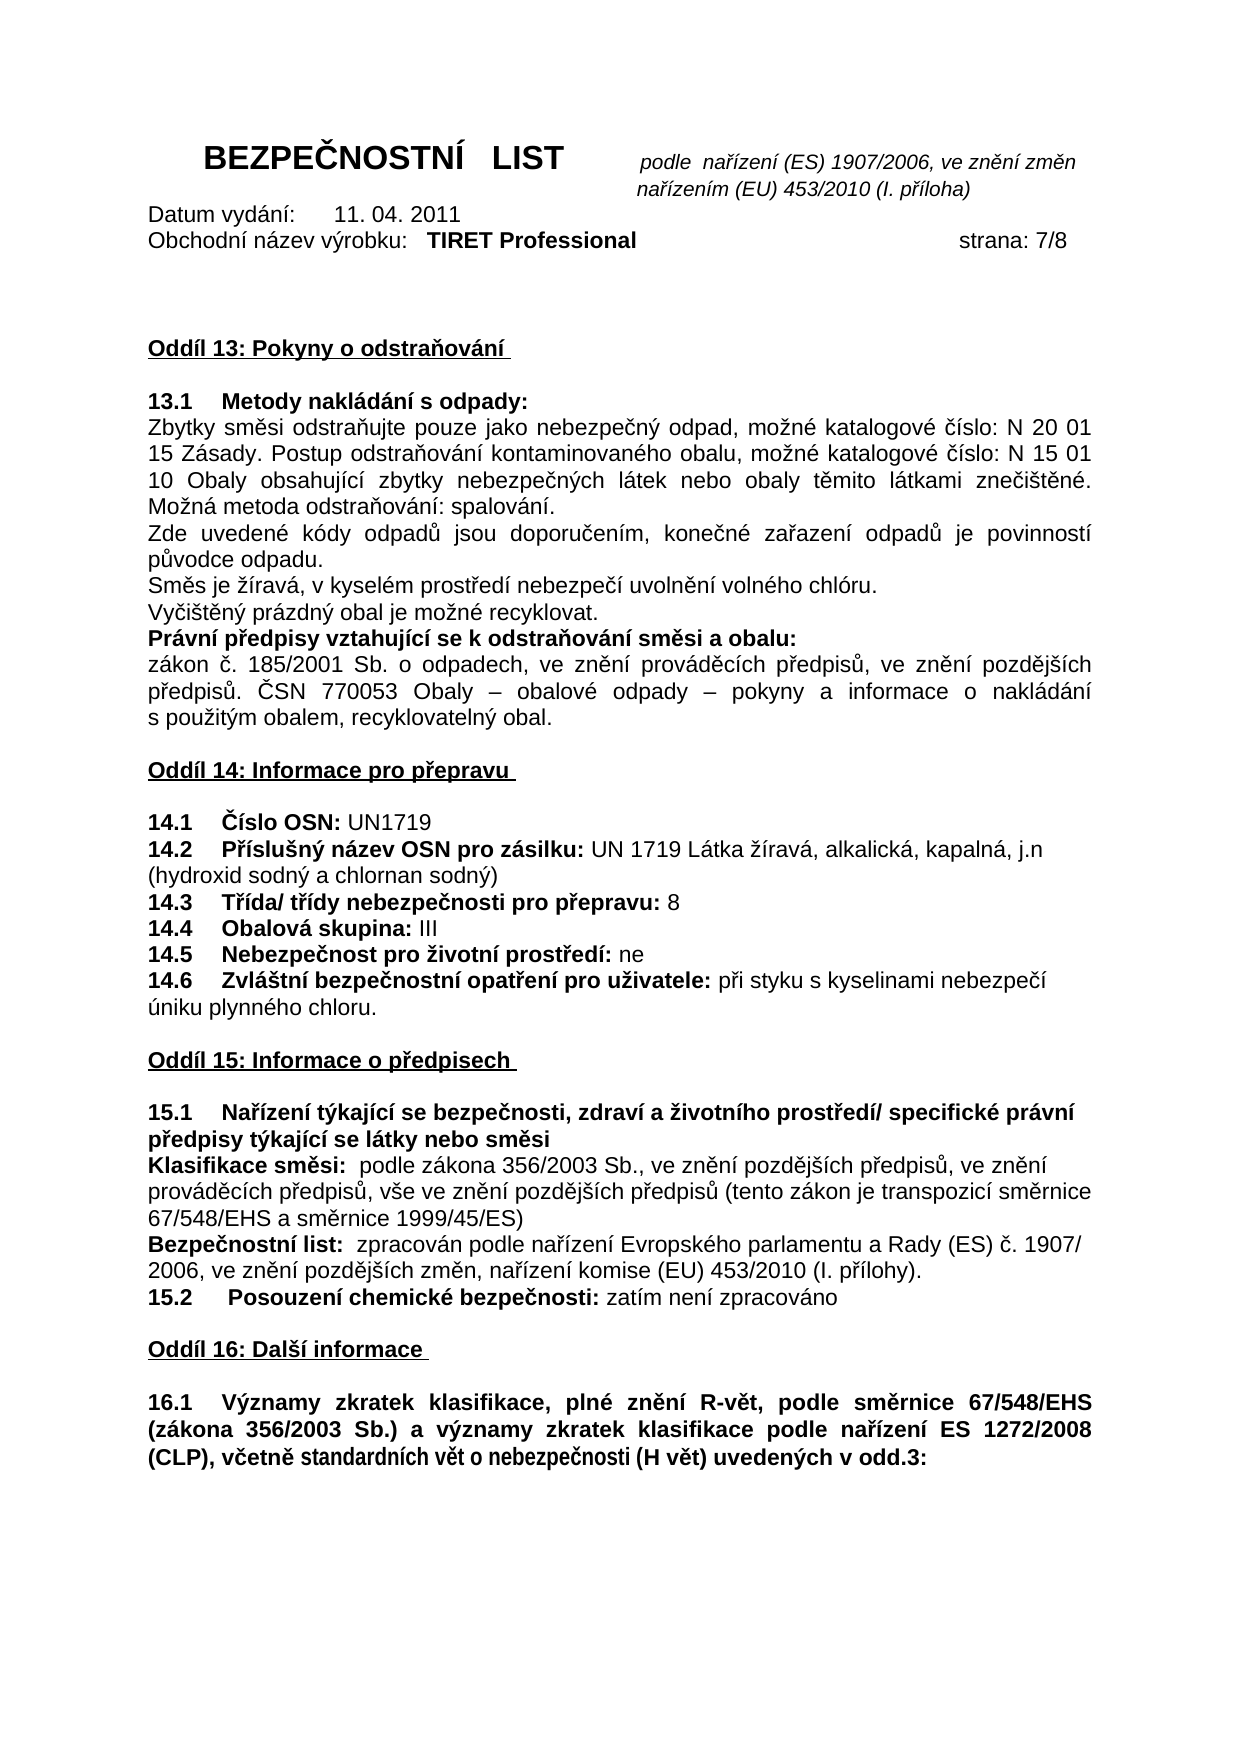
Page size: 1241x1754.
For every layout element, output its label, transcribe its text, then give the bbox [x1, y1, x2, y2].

list 14.4 Obalová skupina: III [148, 915, 1093, 941]
list Oddíl 13: Pokyny o odstraňování [148, 335, 1093, 361]
list Oddíl 16: Další informace [148, 1336, 1093, 1363]
list 14.1 Číslo OSN: UN1719 [148, 809, 1093, 836]
list Posouzení chemické bezpečnosti: zatím není zpracováno [148, 1284, 1093, 1310]
text Zde uvedené kódy odpadů jsou doporučením, konečné zařazení odpadů je povinností původce odpadu. [148, 519, 1093, 572]
text Zbytky směsi odstraňujte pouze jako nebezpečný odpad, možné katalogové číslo: N 20 01 15 Zásady. Postup odstraňování kontaminovaného obalu, možné katalogové číslo: N 15 01 10 Obaly obsahující zbytky nebezpečných látek nebo obaly těmito látkami znečištěné. Možná metoda odstraňování: spalování. [148, 414, 1093, 519]
list 14.3 Třída/ třídy nebezpečnosti pro přepravu: 8 [148, 888, 1093, 915]
text Právní předpisy vztahující se k odstraňování směsi a obalu: [148, 625, 1093, 651]
list Oddíl 14: Informace pro přepravu [148, 757, 1093, 783]
text zákon č. 185/2001 Sb. o odpadech, ve znění prováděcích předpisů, ve znění pozdějších předpisů. ČSN 770053 Obaly – obalové odpady – pokyny a informace o nakládání s použitým obalem, recyklovatelný obal. [148, 651, 1093, 730]
list 14.2 Příslušný název OSN pro zásilku: UN 1719 Látka žíravá, alkalická, kapalná, j.n (hydroxid sodný a chlornan sodný) [148, 836, 1093, 888]
text 13.1 Metody nakládání s odpady: [148, 388, 1093, 414]
text 15.1 Nařízení týkající se bezpečnosti, zdraví a životního prostředí/ specifické právní předpisy týkající se látky nebo směsi [148, 1099, 1093, 1152]
text Bezpečnostní list: zpracován podle nařízení Evropského parlamentu a Rady (ES) č. 1907/ 2006, ve znění pozdějších změn, nařízení komise (EU) 453/2010 (I. přílohy). [148, 1231, 1093, 1284]
list 14.6 Zvláštní bezpečnostní opatření pro uživatele: při styku s kyselinami nebezpečí úniku plynného chloru. [148, 967, 1093, 1020]
list 14.5 Nebezpečnost pro životní prostředí: ne [148, 941, 1093, 967]
text Klasifikace směsi: podle zákona 356/2003 Sb., ve znění pozdějších předpisů, ve znění prováděcích předpisů, vše ve znění pozdějších předpisů (tento zákon je transpozicí směrnice 67/548/EHS a směrnice 1999/45/ES) [148, 1152, 1093, 1231]
text Vyčištěný prázdný obal je možné recyklovat. [148, 598, 1093, 625]
text Směs je žíravá, v kyselém prostředí nebezpečí uvolnění volného chlóru. [148, 572, 1093, 598]
subtitle 16.1 Významy zkratek klasifikace, plné znění R-vět, podle směrnice 67/548/EHS (zákona 356/2003 Sb.) a významy zkratek klasifikace podle nařízení ES 1272/2008 (CLP), včetně standardních vět o nebezpečnosti (H vět) uvedených v odd.3: [148, 1389, 1093, 1471]
list Oddíl 15: Informace o předpisech [148, 1047, 1093, 1073]
